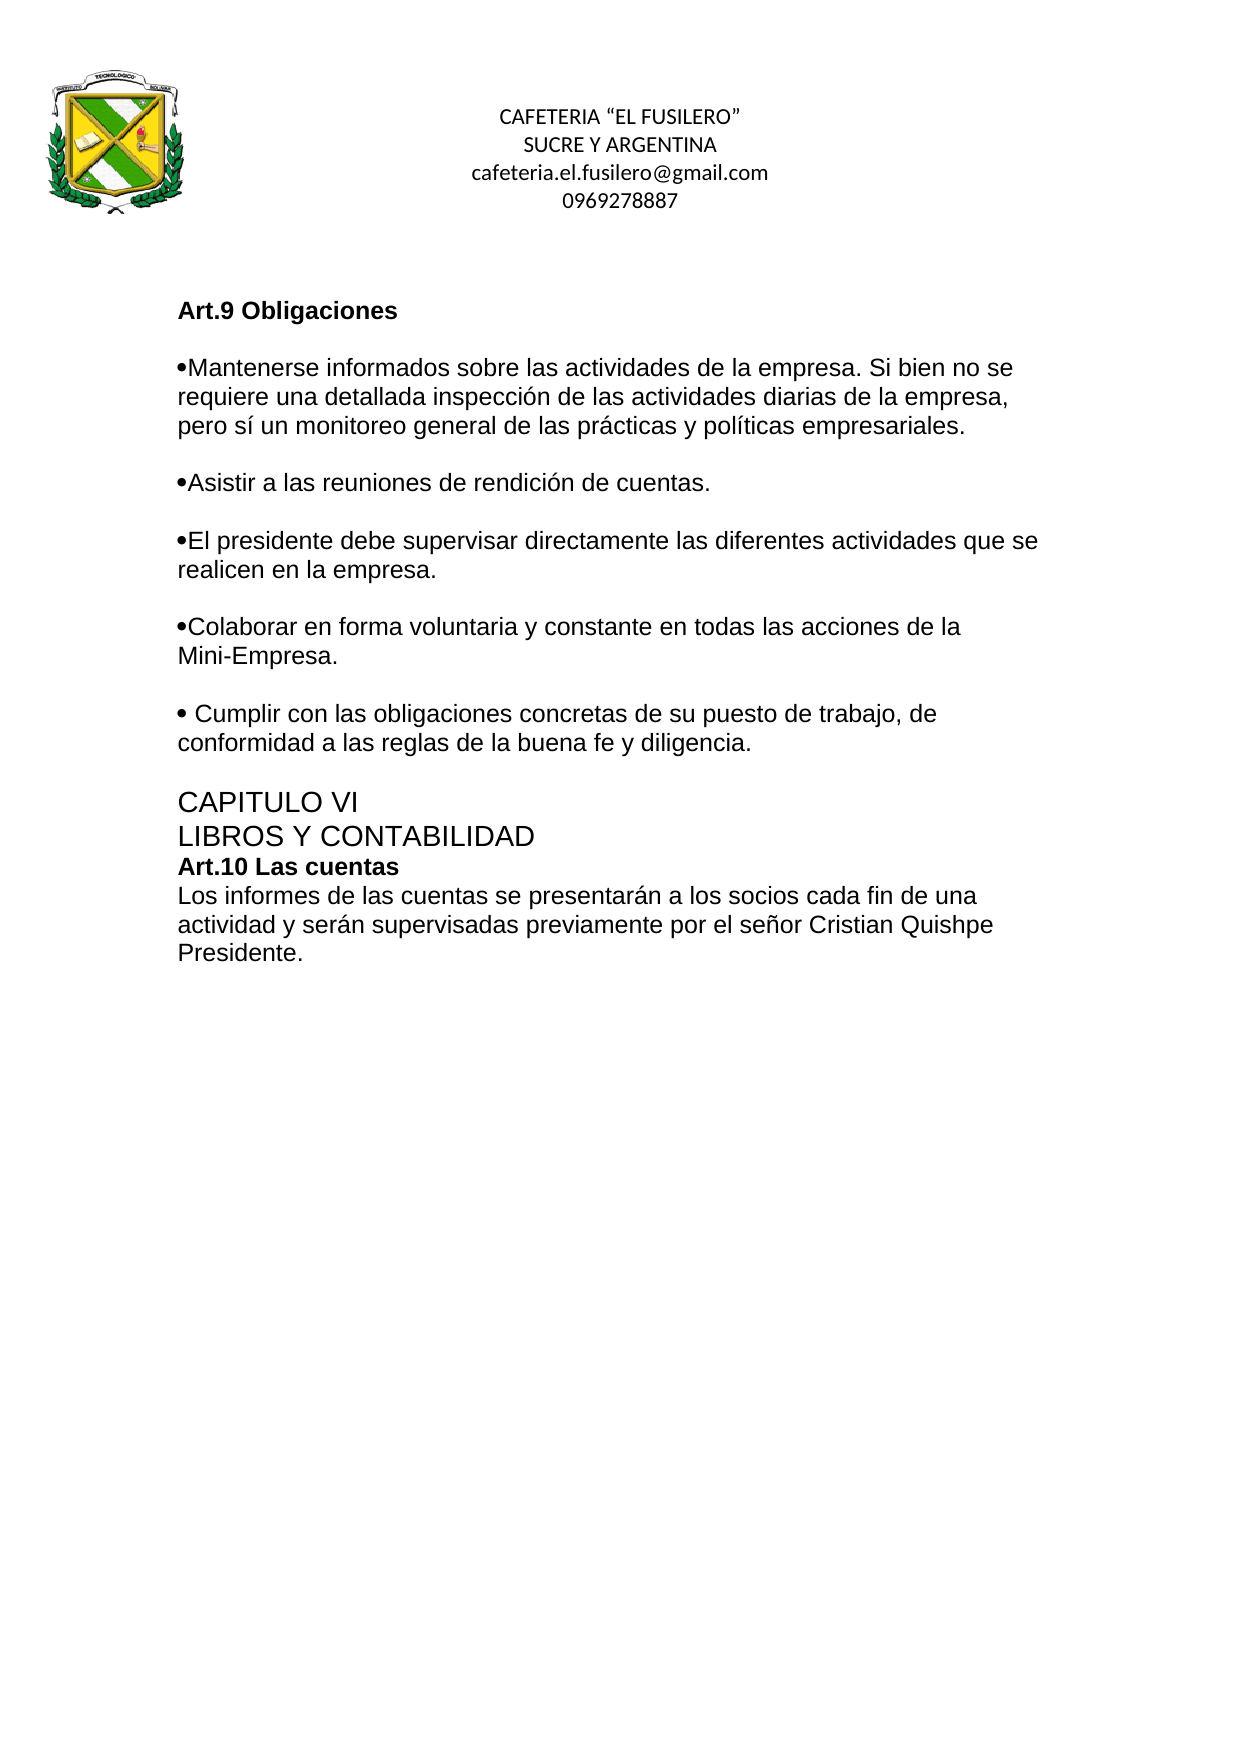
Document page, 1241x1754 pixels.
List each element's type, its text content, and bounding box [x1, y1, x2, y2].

text LIBROS Y CONTABILIDAD [177, 818, 1063, 852]
text Asistir a las reuniones de rendición de cuentas. [177, 439, 1063, 497]
text Cumplir con las obligaciones concretas de su puesto de trabajo, de conformidad a las reglas de la buena fe y diligencia. [177, 699, 1063, 756]
text Art.10 Las cuentas [177, 852, 1063, 881]
text Los informes de las cuentas se presentarán a los socios cada fin de una actividad y serán supervisadas previamente por el señor Cristian Quishpe Presidente. [177, 881, 1063, 967]
text Art.9 Obligaciones [177, 296, 1063, 324]
text Mantenerse informados sobre las actividades de la empresa. Si bien no se requiere una detallada inspección de las actividades diarias de la empresa, pero sí un monitoreo general de las prácticas y políticas empresariales. [177, 324, 1063, 439]
picture [41, 65, 192, 214]
text CAPITULO VI [177, 785, 1063, 818]
text El presidente debe supervisar directamente las diferentes actividades que se realicen en la empresa. [177, 497, 1063, 583]
text Colaborar en forma voluntaria y constante en todas las acciones de la Mini-Empresa. [177, 583, 1063, 670]
